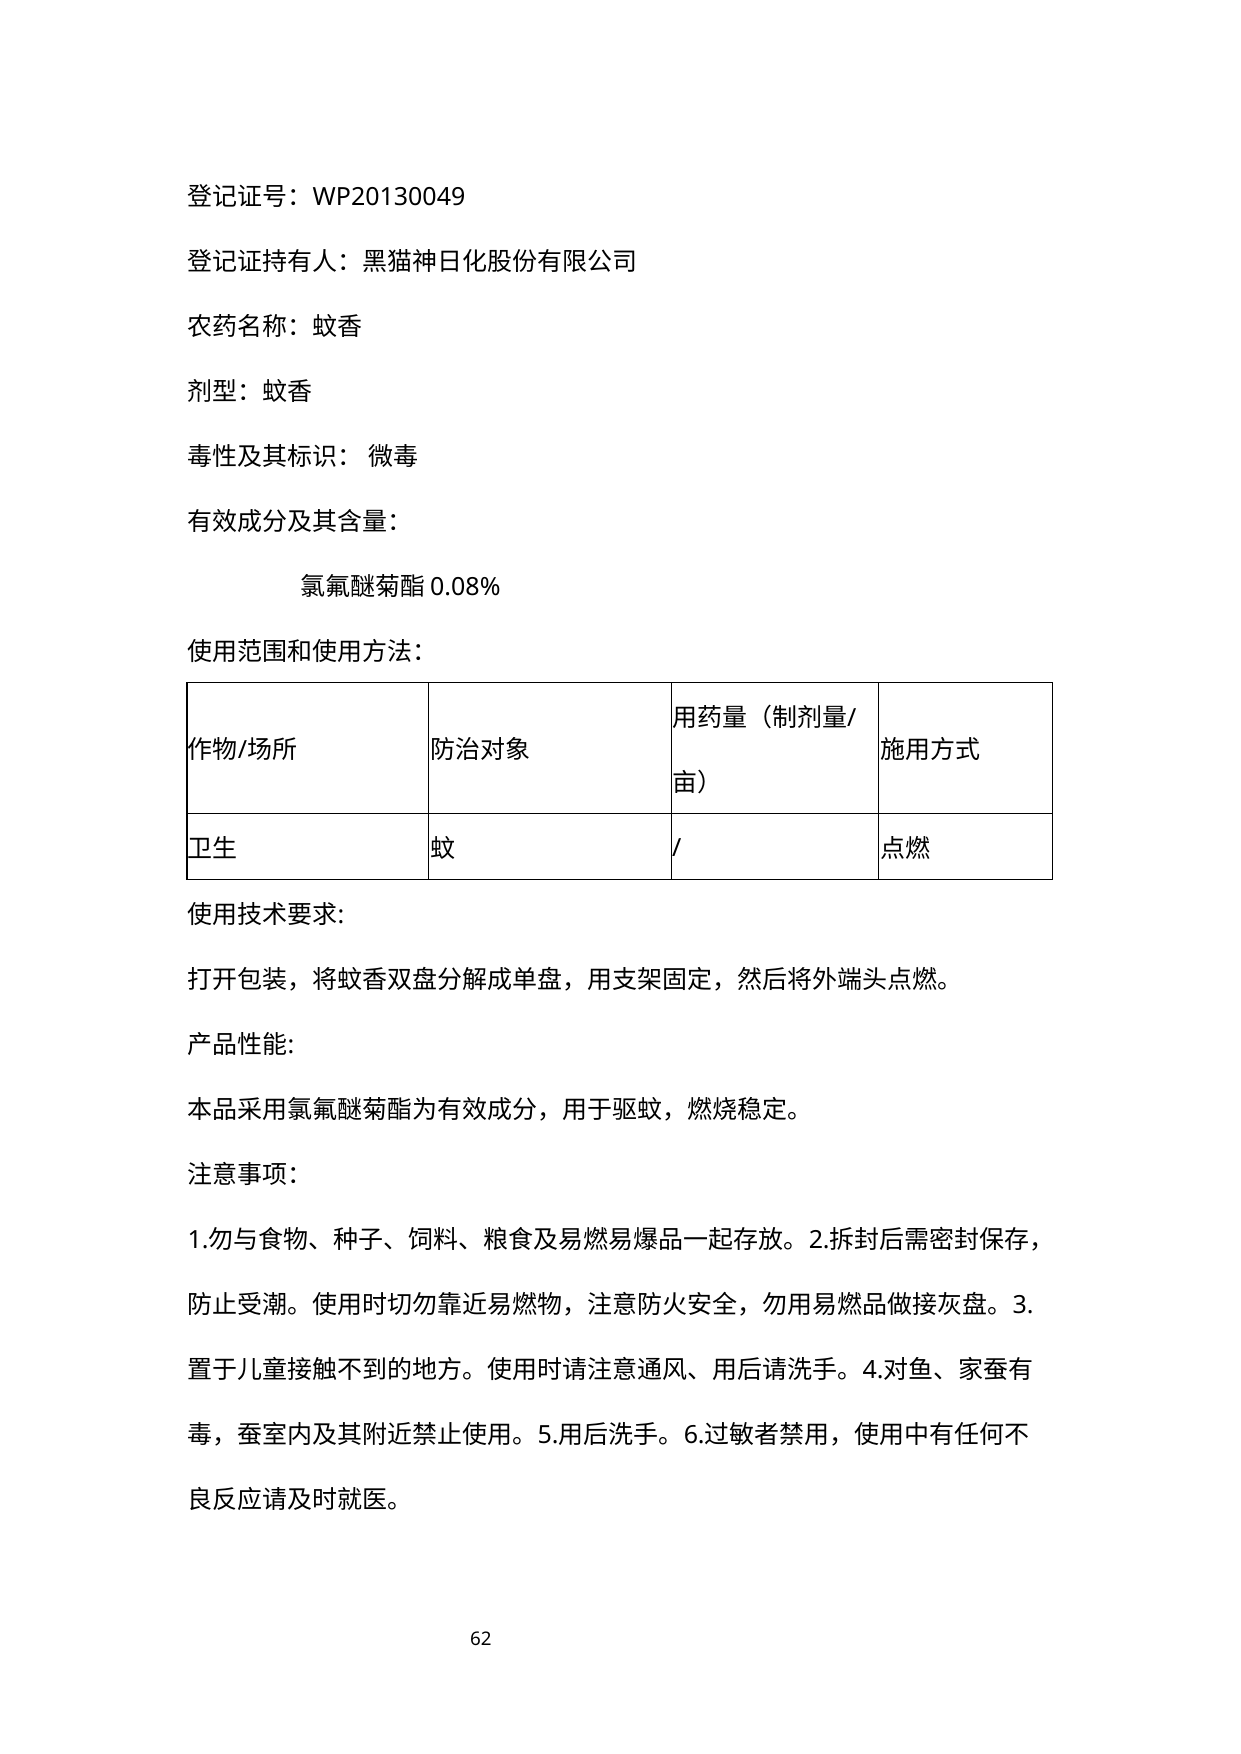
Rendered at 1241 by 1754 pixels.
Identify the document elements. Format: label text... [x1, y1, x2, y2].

text 登记证持有人：黑猫神日化股份有限公司 [187, 227, 1053, 292]
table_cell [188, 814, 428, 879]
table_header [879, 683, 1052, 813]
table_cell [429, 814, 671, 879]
text 毒性及其标识： 微毒 [187, 422, 1053, 487]
text 农药名称：蚊香 [187, 292, 1053, 357]
text 氯氟醚菊酯0.08% [231, 552, 1053, 617]
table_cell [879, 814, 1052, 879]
text 使用范围和使用方法： [187, 617, 1053, 682]
table_header 用药量（制剂量/亩） [672, 683, 878, 813]
text 使用技术要求: 打开包装，将蚊香双盘分解成单盘，用支架固定，然后将外端头点燃。 [187, 880, 1053, 1010]
text 产品性能: 本品采用氯氟醚菊酯为有效成分，用于驱蚊，燃烧稳定。 [187, 1010, 1053, 1140]
text 有效成分及其含量： [187, 487, 1053, 552]
text 登记证号：WP20130049 [187, 162, 1053, 227]
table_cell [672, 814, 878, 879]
table_header 作物/场所 [188, 683, 428, 813]
text 剂型：蚊香 [187, 357, 1053, 422]
text 注意事项： 1.勿与食物、种子、饲料、粮食及易燃易爆品一起存放。2.拆封后需密封保存，防止受潮。使用时切勿靠近易燃物，注意防火安全，勿用易燃品做接灰盘。3.置于儿童接触不到的地方。使用时请注意通风、用后请洗手。4.对鱼、家蚕有毒，蚕室内及其附近禁止使用。5.用后洗手。6.过敏者禁用，使用中有任何不良反应请及时就医。 [187, 1140, 1053, 1530]
table_header 防治对象 [429, 683, 671, 813]
